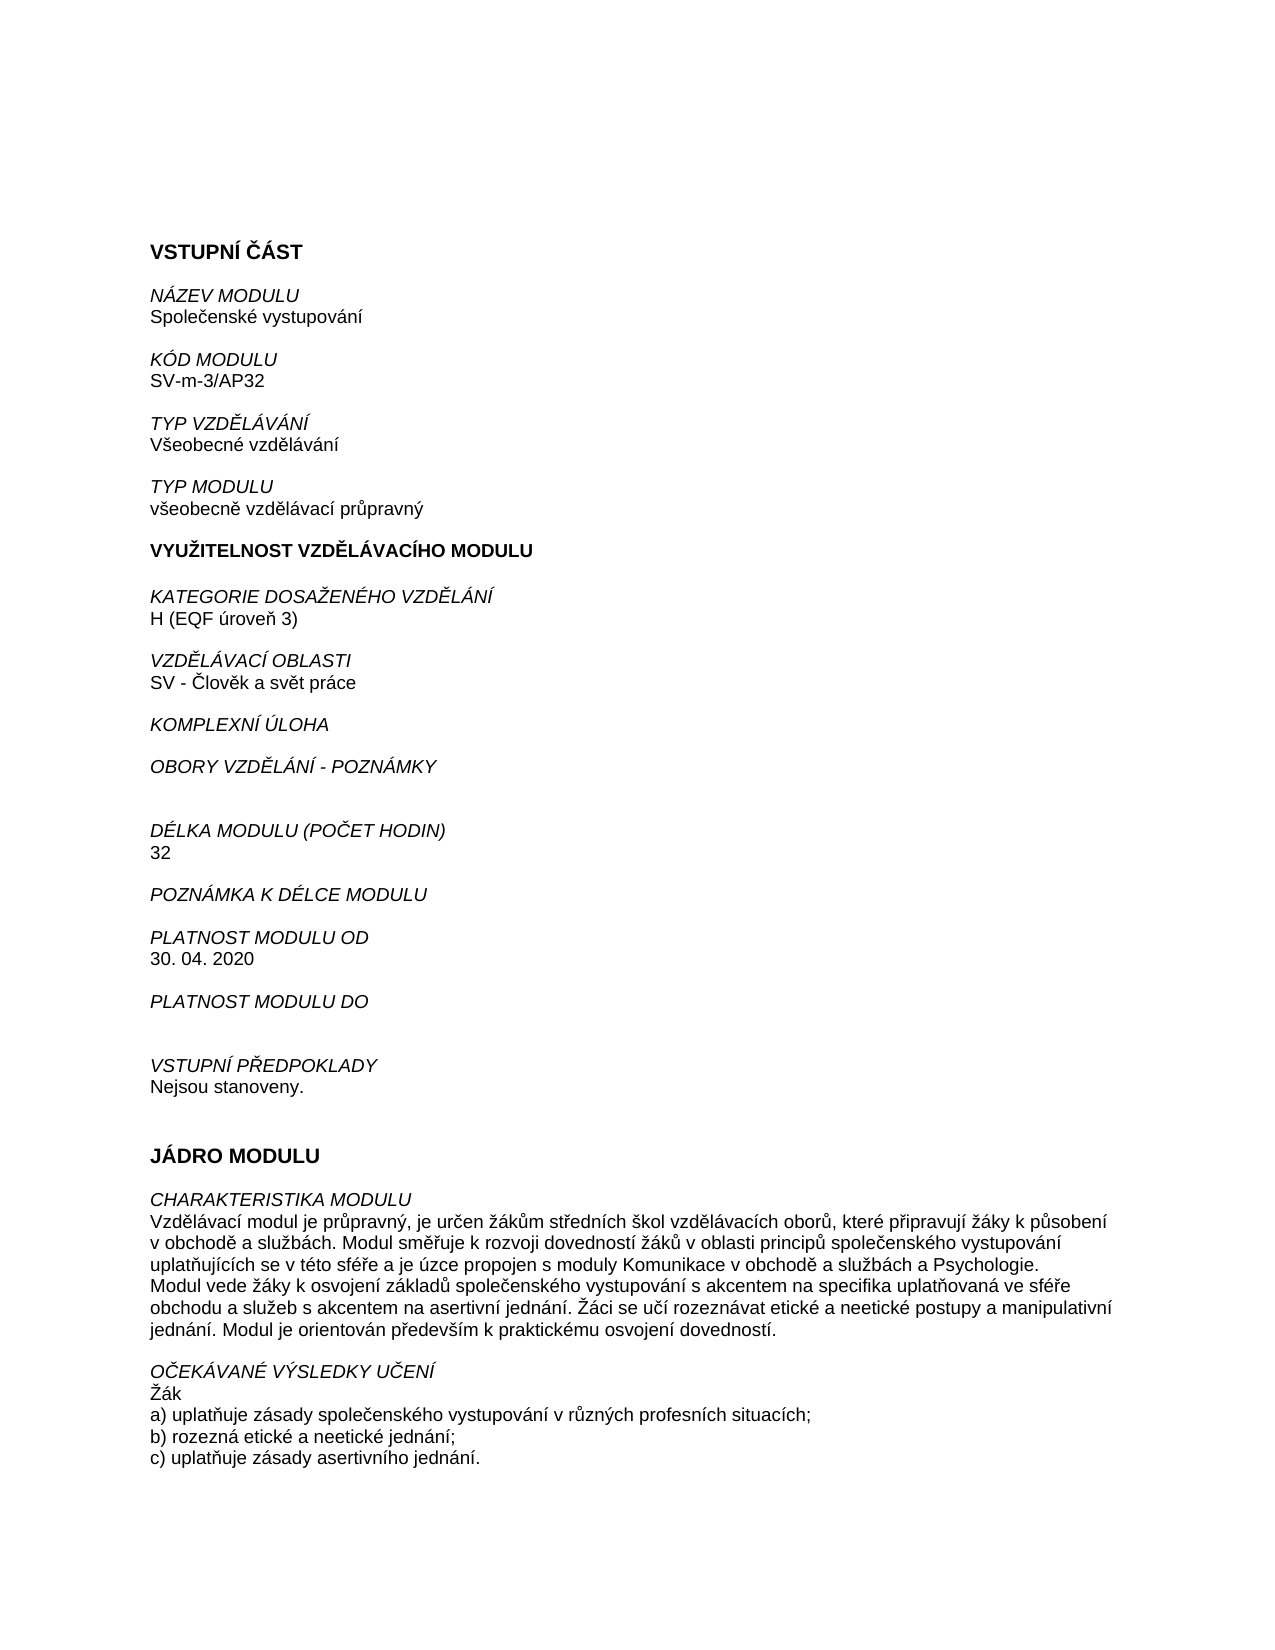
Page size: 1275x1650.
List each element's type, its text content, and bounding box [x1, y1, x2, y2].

text Modul vede žáky k osvojení základů společenského vystupování s akcentem na specifika uplatňovaná ve sféře obchodu a služeb s akcentem na asertivní jednání. Žáci se učí rozeznávat etické a neetické postupy a manipulativní jednání. Modul je orientován především k praktickému osvojení dovedností. [150, 1275, 1125, 1340]
subtitle Očekávané výsledky učení [150, 1361, 1125, 1382]
text 32 [150, 842, 1125, 863]
subtitle VSTUPNÍ ČÁST [150, 240, 1125, 264]
text Vzdělávací modul je průpravný, je určen žákům středních škol vzdělávacích oborů, které připravují žáky k působení v obchodě a službách. Modul směřuje k rozvoji dovedností žáků v oblasti principů společenského vystupování uplatňujících se v této sféře a je úzce propojen s moduly Komunikace v obchodě a službách a Psychologie. [150, 1211, 1125, 1275]
subtitle Vzdělávací oblasti [150, 650, 1125, 671]
subtitle Vstupní předpoklady [150, 1054, 1125, 1076]
text 30. 04. 2020 [150, 948, 1125, 970]
text H (EQF úroveň 3) [150, 607, 1125, 629]
subtitle Typ modulu [150, 476, 1125, 498]
subtitle Charakteristika modulu [150, 1189, 1125, 1211]
text Nejsou stanoveny. [150, 1076, 1125, 1098]
text c) uplatňuje zásady asertivního jednání. [150, 1447, 1125, 1468]
subtitle Kategorie dosaženého vzdělání [150, 586, 1125, 607]
text Všeobecné vzdělávání [150, 434, 1125, 456]
subtitle Platnost modulu do [150, 991, 1125, 1012]
text SV - Člověk a svět práce [150, 671, 1125, 693]
subtitle Typ vzdělávání [150, 412, 1125, 434]
subtitle Platnost modulu od [150, 927, 1125, 948]
text Společenské vystupování [150, 306, 1125, 328]
subtitle Délka modulu (počet hodin) [150, 820, 1125, 842]
subtitle Komplexní úloha [150, 714, 1125, 735]
text SV-m-3/AP32 [150, 370, 1125, 392]
subtitle Využitelnost vzdělávacího modulu [150, 540, 1125, 562]
subtitle JÁDRO MODULU [150, 1144, 1125, 1168]
subtitle Obory vzdělání - poznámky [150, 756, 1125, 778]
text Žák [150, 1382, 1125, 1404]
text všeobecně vzdělávací průpravný [150, 498, 1125, 519]
subtitle Kód modulu [150, 348, 1125, 370]
text b) rozezná etické a neetické jednání; [150, 1425, 1125, 1447]
subtitle Poznámka k délce modulu [150, 884, 1125, 906]
subtitle Název modulu [150, 284, 1125, 306]
text a) uplatňuje zásady společenského vystupování v různých profesních situacích; [150, 1404, 1125, 1425]
